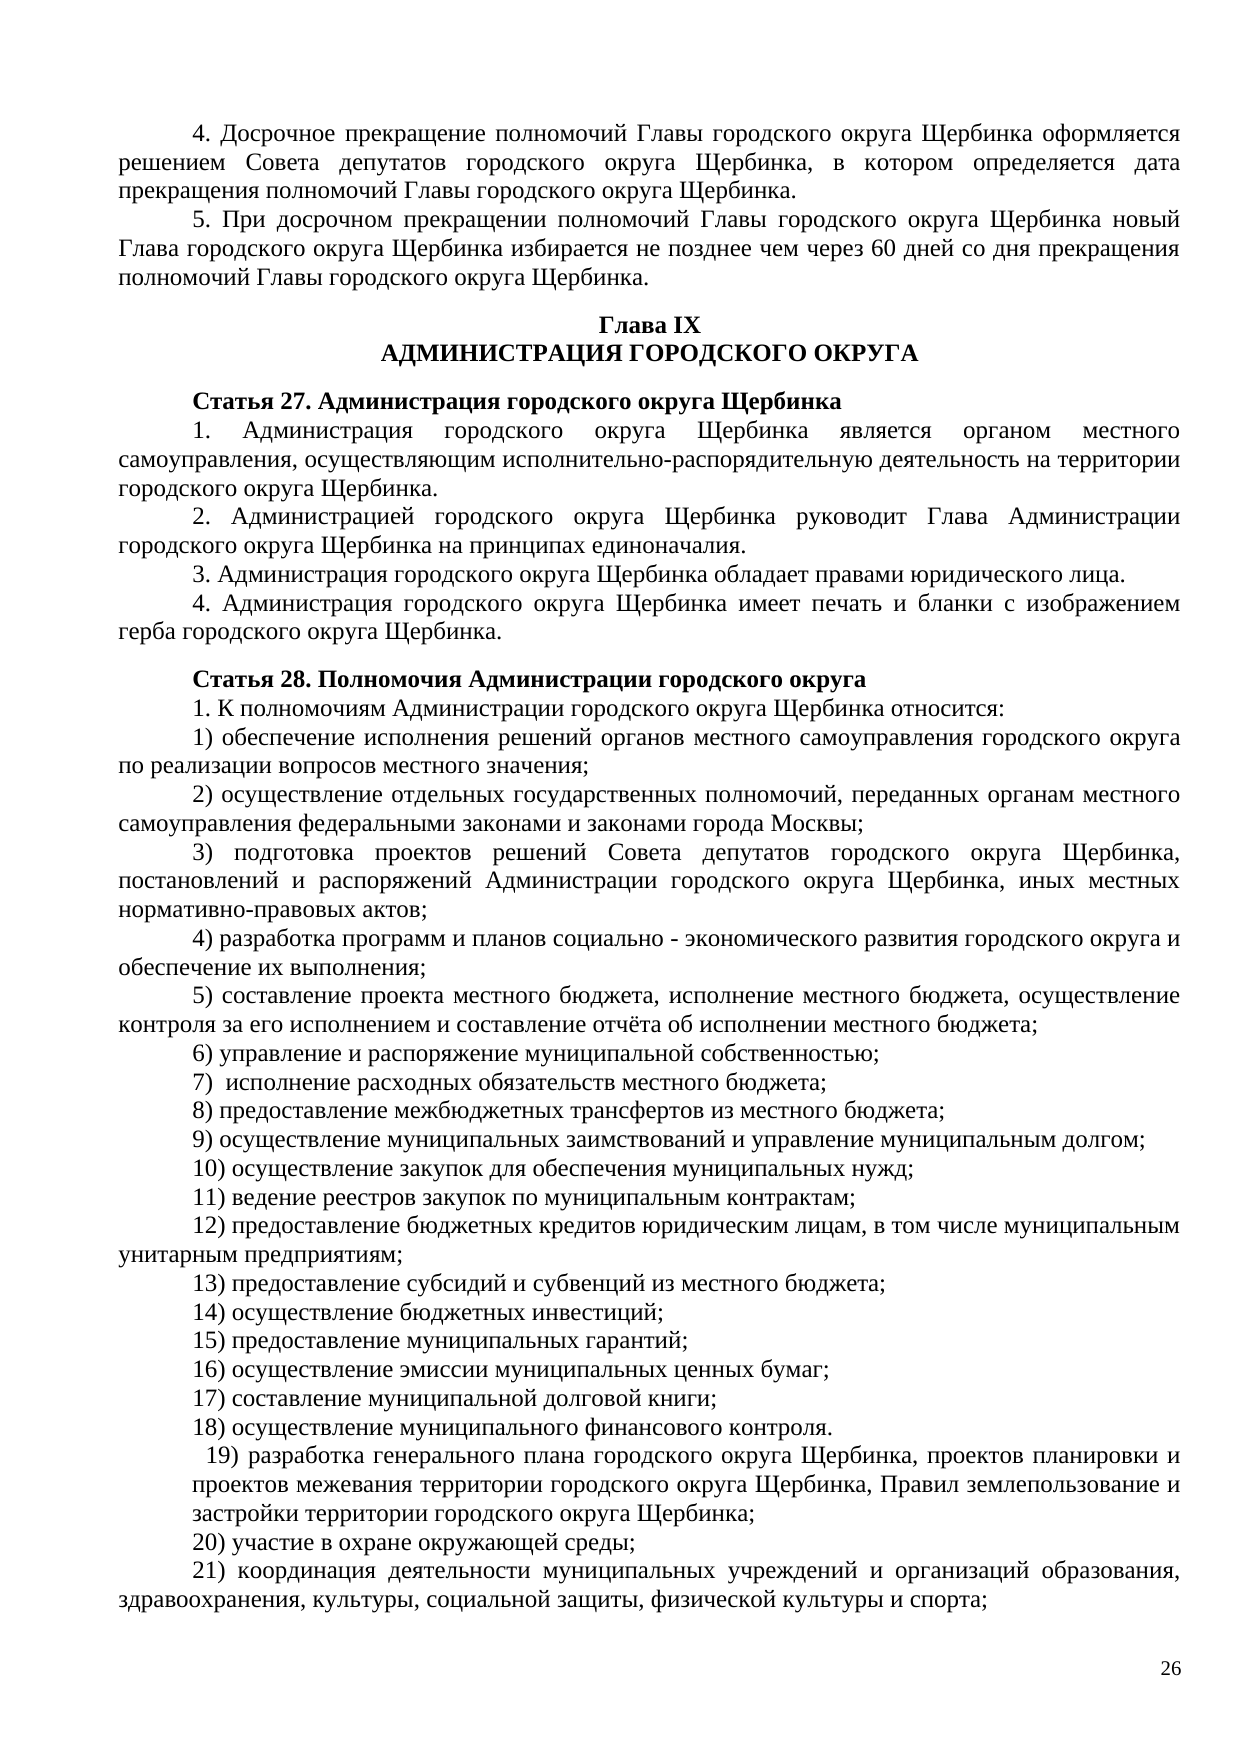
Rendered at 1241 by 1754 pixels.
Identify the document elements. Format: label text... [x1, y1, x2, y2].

text 20) участие в охране окружающей среды; [118, 1527, 1181, 1556]
text 10) осуществление закупок для обеспечения муниципальных нужд; [118, 1153, 1181, 1182]
text АДМИНИСТРАЦИЯ ГОРОДСКОГО ОКРУГА [118, 338, 1181, 367]
text 14) осуществление бюджетных инвестиций; [118, 1297, 1181, 1326]
text 17) составление муниципальной долговой книги; [118, 1383, 1181, 1412]
text 13) предоставление субсидий и субвенций из местного бюджета; [118, 1268, 1181, 1297]
text 4) разработка программ и планов социально - экономического развития городского округа и обеспечение их выполнения; [118, 923, 1181, 981]
text 2) осуществление отдельных государственных полномочий, переданных органам местного самоуправления федеральными законами и законами города Москвы; [118, 779, 1181, 837]
text 1) обеспечение исполнения решений органов местного самоуправления городского округа по реализации вопросов местного значения; [118, 722, 1181, 779]
text 16) осуществление эмиссии муниципальных ценных бумаг; [118, 1354, 1181, 1383]
text 6) управление и распоряжение муниципальной собственностью; [118, 1038, 1181, 1067]
text 11) ведение реестров закупок по муниципальным контрактам; [118, 1182, 1181, 1211]
text 1. Администрация городского округа Щербинка является органом местного самоуправления, осуществляющим исполнительно-распорядительную деятельность на территории городского округа Щербинка. [118, 415, 1181, 501]
text 3. Администрация городского округа Щербинка обладает правами юридического лица. [118, 559, 1181, 588]
text 1. К полномочиям Администрации городского округа Щербинка относится: [118, 693, 1181, 722]
text 5) составление проекта местного бюджета, исполнение местного бюджета, осуществление контроля за его исполнением и составление отчёта об исполнении местного бюджета; [118, 981, 1181, 1038]
text 19) разработка генерального плана городского округа Щербинка, проектов планировки и проектов межевания территории городского округа Щербинка, Правил землепользование и застройки территории городского округа Щербинка; [162, 1441, 1181, 1527]
text Статья 28. Полномочия Администрации городского округа [118, 664, 1181, 693]
text 5. При досрочном прекращении полномочий Главы городского округа Щербинка новый Глава городского округа Щербинка избирается не позднее чем через 60 дней со дня прекращения полномочий Главы городского округа Щербинка. [118, 204, 1181, 291]
text 4. Администрация городского округа Щербинка имеет печать и бланки с изображением герба городского округа Щербинка. [118, 588, 1181, 645]
text 8) предоставление межбюджетных трансфертов из местного бюджета; [118, 1096, 1181, 1124]
text Статья 27. Администрация городского округа Щербинка [118, 386, 1181, 415]
text 9) осуществление муниципальных заимствований и управление муниципальным долгом; [118, 1124, 1181, 1153]
text 3) подготовка проектов решений Совета депутатов городского округа Щербинка, постановлений и распоряжений Администрации городского округа Щербинка, иных местных нормативно-правовых актов; [118, 837, 1181, 923]
text 21) координация деятельности муниципальных учреждений и организаций образования, здравоохранения, культуры, социальной защиты, физической культуры и спорта; [118, 1556, 1181, 1613]
text 4. Досрочное прекращение полномочий Главы городского округа Щербинка оформляется решением Совета депутатов городского округа Щербинка, в котором определяется дата прекращения полномочий Главы городского округа Щербинка. [118, 118, 1181, 204]
text 12) предоставление бюджетных кредитов юридическим лицам, в том числе муниципальным унитарным предприятиям; [118, 1211, 1181, 1268]
text 2. Администрацией городского округа Щербинка руководит Глава Администрации городского округа Щербинка на принципах единоначалия. [118, 501, 1181, 559]
text 18) осуществление муниципального финансового контроля. [118, 1412, 1181, 1441]
text 15) предоставление муниципальных гарантий; [118, 1326, 1181, 1354]
text 7) исполнение расходных обязательств местного бюджета; [118, 1067, 1181, 1096]
text Глава IХ [118, 310, 1181, 338]
